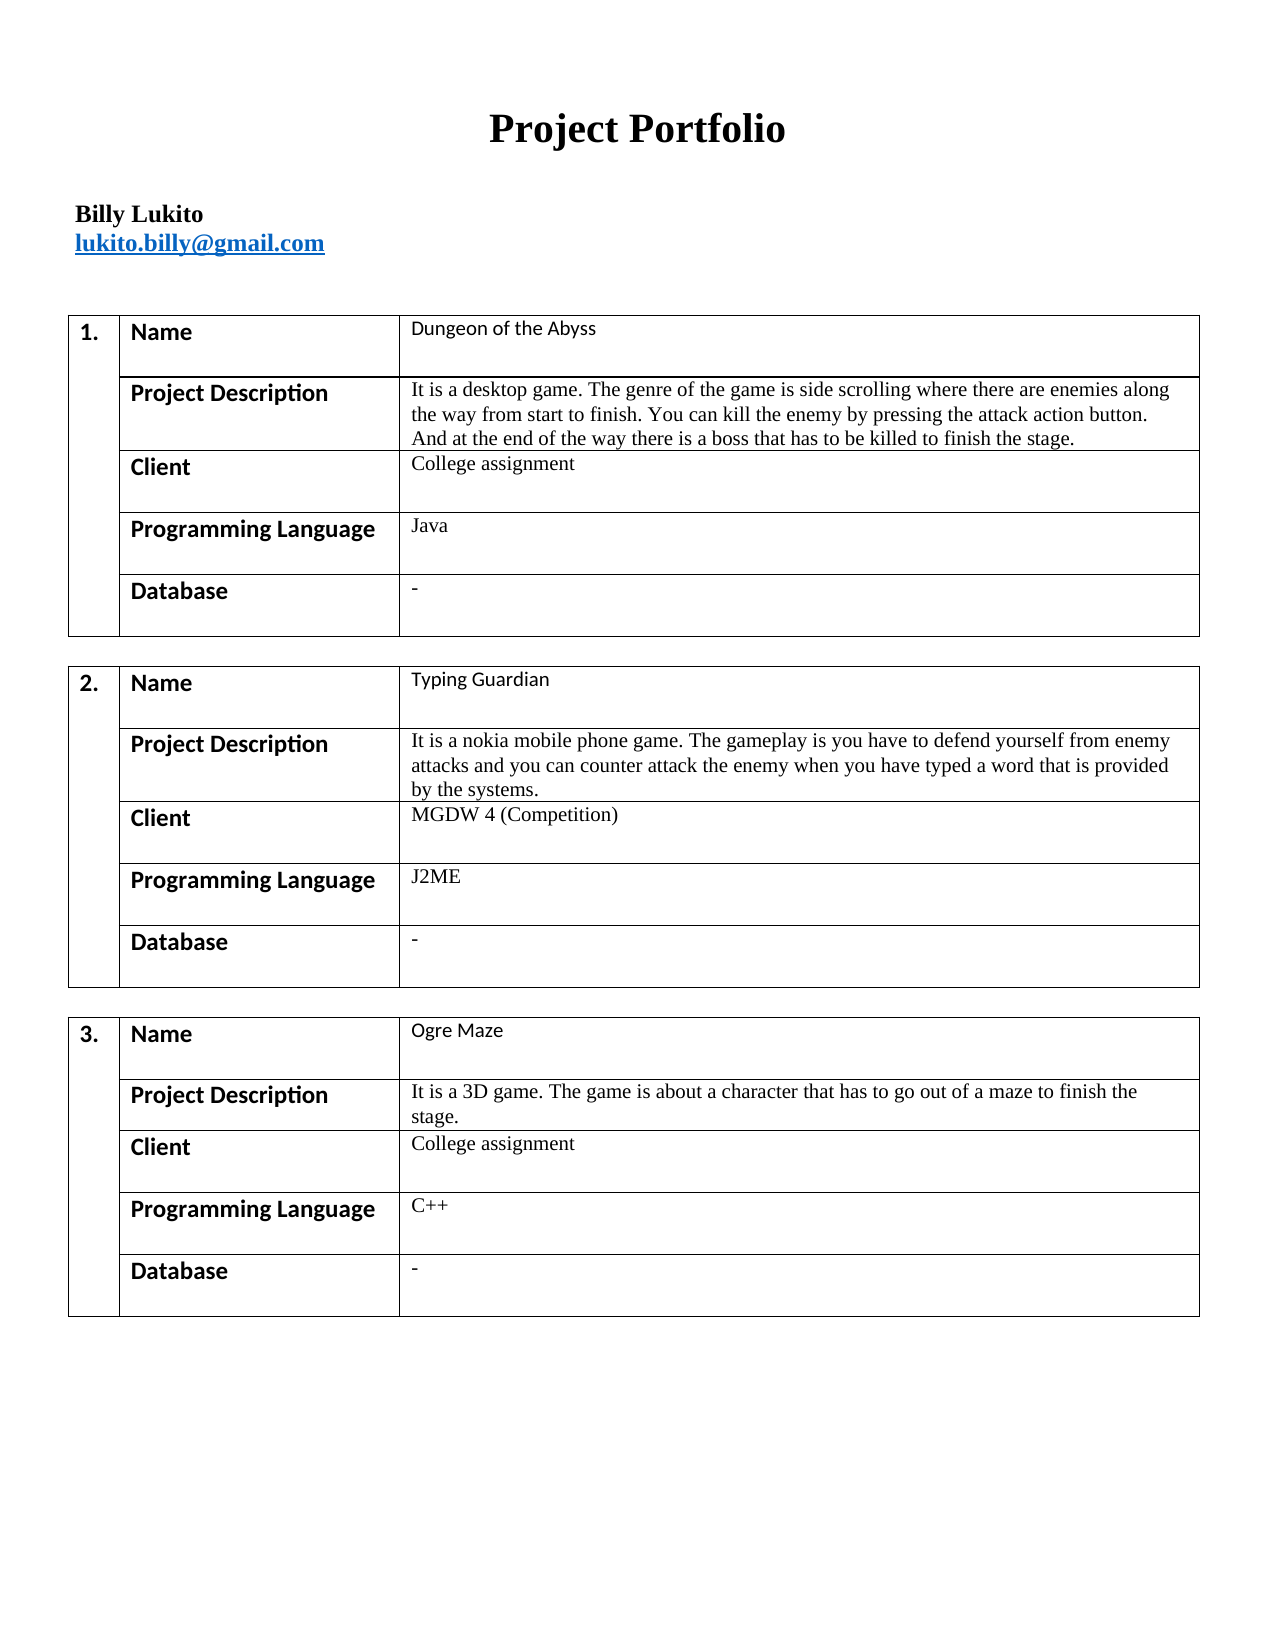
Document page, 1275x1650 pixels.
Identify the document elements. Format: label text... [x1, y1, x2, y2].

table_cell Programming Language [120, 1193, 399, 1254]
table_cell - [400, 1255, 1199, 1316]
table_header 3. [69, 1018, 119, 1316]
table_cell College assignment [400, 1131, 1199, 1192]
table_cell J2ME [400, 864, 1199, 925]
table_cell It is a nokia mobile phone game. The gameplay is you have to defend yourself from enemy attacks and you can counter attack the enemy when you have typed a word that is provided by the systems. [400, 729, 1199, 801]
table_header 2. [69, 667, 119, 987]
table_cell Programming Language [120, 864, 399, 925]
table_cell MGDW 4 (Competition) [400, 802, 1199, 863]
table_cell Client [120, 1131, 399, 1192]
table_cell Database [120, 575, 399, 636]
table_cell Client [120, 451, 399, 512]
table_header 1. [69, 316, 119, 636]
table_cell C++ [400, 1193, 1199, 1254]
text Billy Lukito [75, 199, 1200, 228]
table_header Name [120, 316, 399, 376]
table_header Dungeon of the Abyss [400, 316, 1199, 376]
table_cell Project Description [120, 729, 399, 801]
table_cell Project Description [120, 378, 399, 449]
table_header Name [120, 667, 399, 727]
table_cell Database [120, 926, 399, 987]
table_cell It is a 3D game. The game is about a character that has to go out of a maze to finish the stage. [400, 1080, 1199, 1130]
table_header Name [120, 1018, 399, 1078]
table_cell Database [120, 1255, 399, 1316]
table_header Ogre Maze [400, 1018, 1199, 1078]
table_cell Project Description [120, 1080, 399, 1130]
table_cell Java [400, 513, 1199, 574]
table_cell - [400, 575, 1199, 636]
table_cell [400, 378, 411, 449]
table_cell Client [120, 802, 399, 863]
text lukito.billy@gmail.com [75, 228, 1200, 257]
table_cell Programming Language [120, 513, 399, 574]
table_cell College assignment [400, 451, 1199, 512]
table_cell - [400, 926, 1199, 987]
text Project Portfolio [75, 104, 1200, 152]
table_header Typing Guardian [400, 667, 1199, 727]
